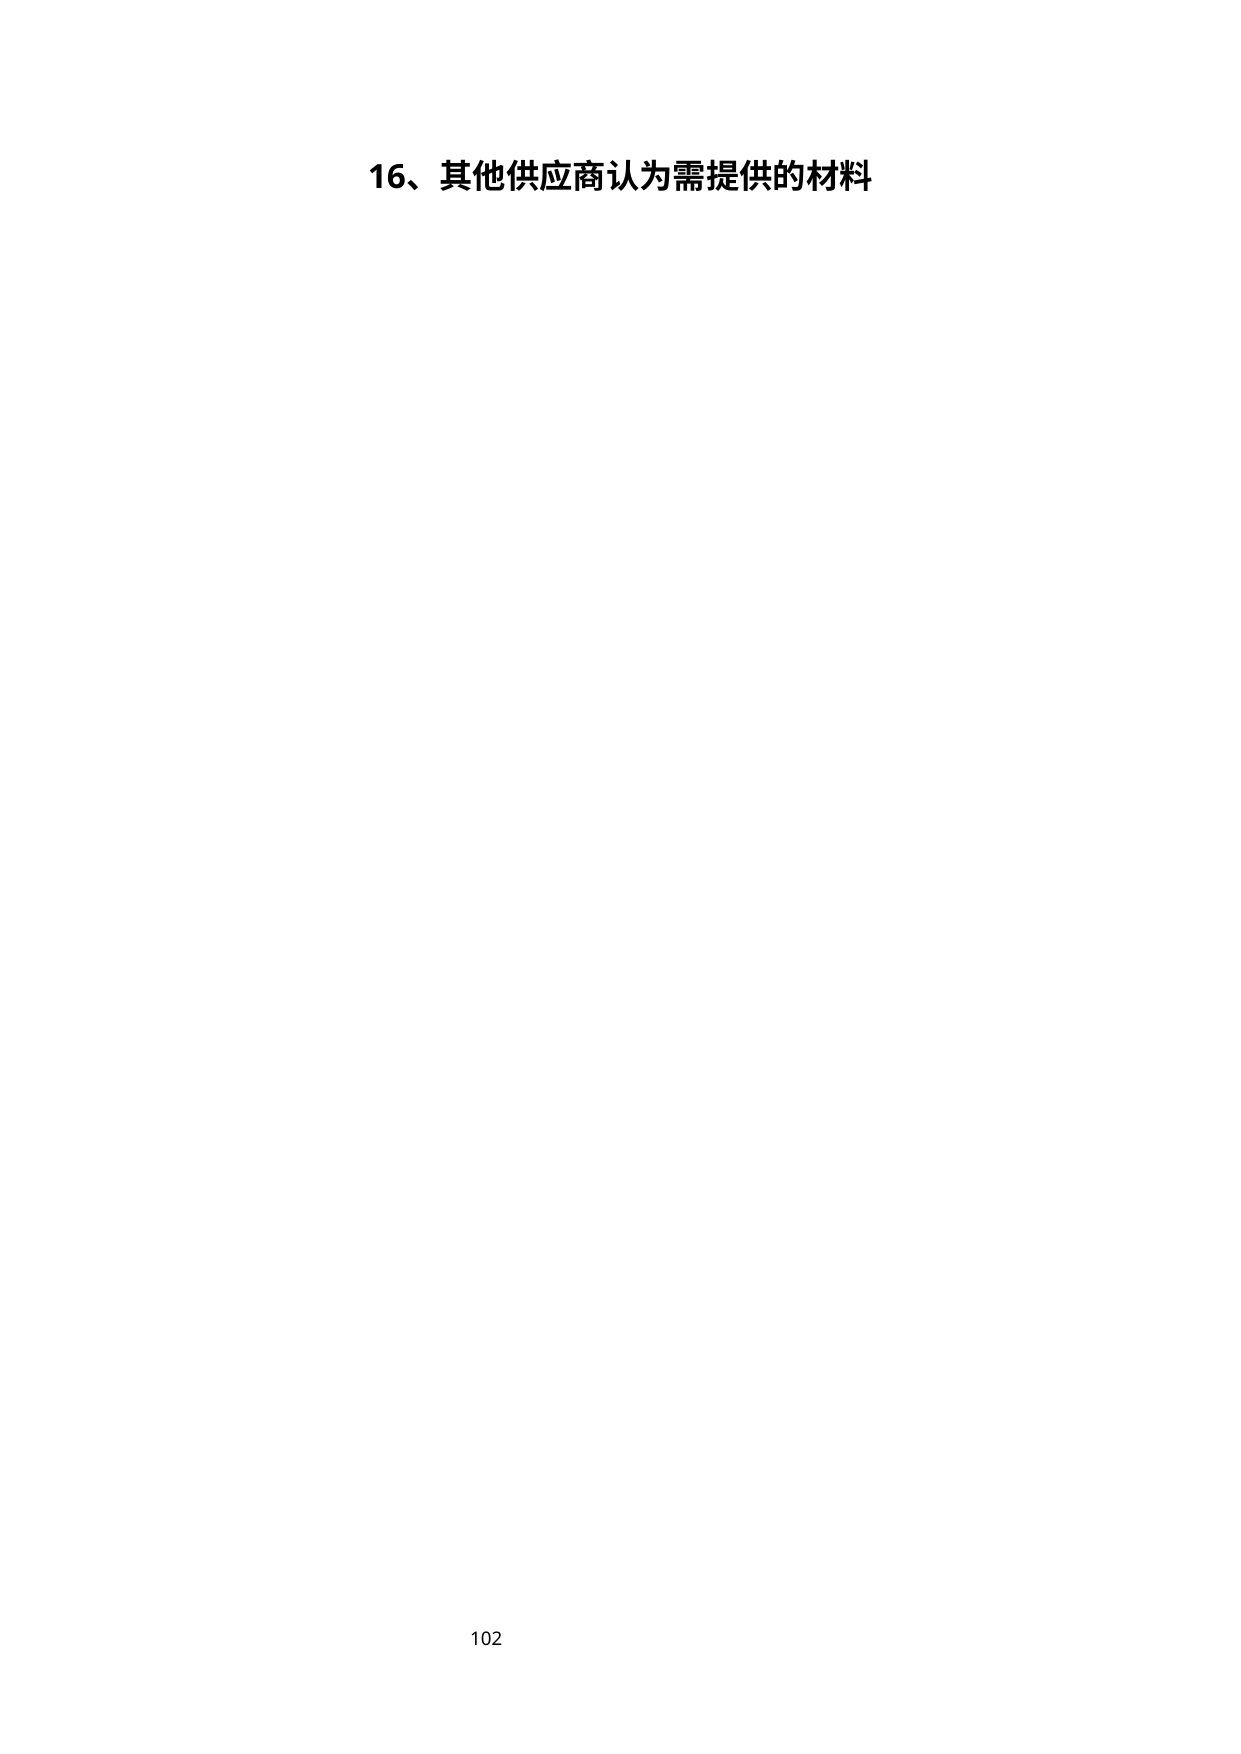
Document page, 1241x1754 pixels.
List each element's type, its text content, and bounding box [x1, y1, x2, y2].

text 16、其他供应商认为需提供的材料 [148, 150, 1092, 198]
